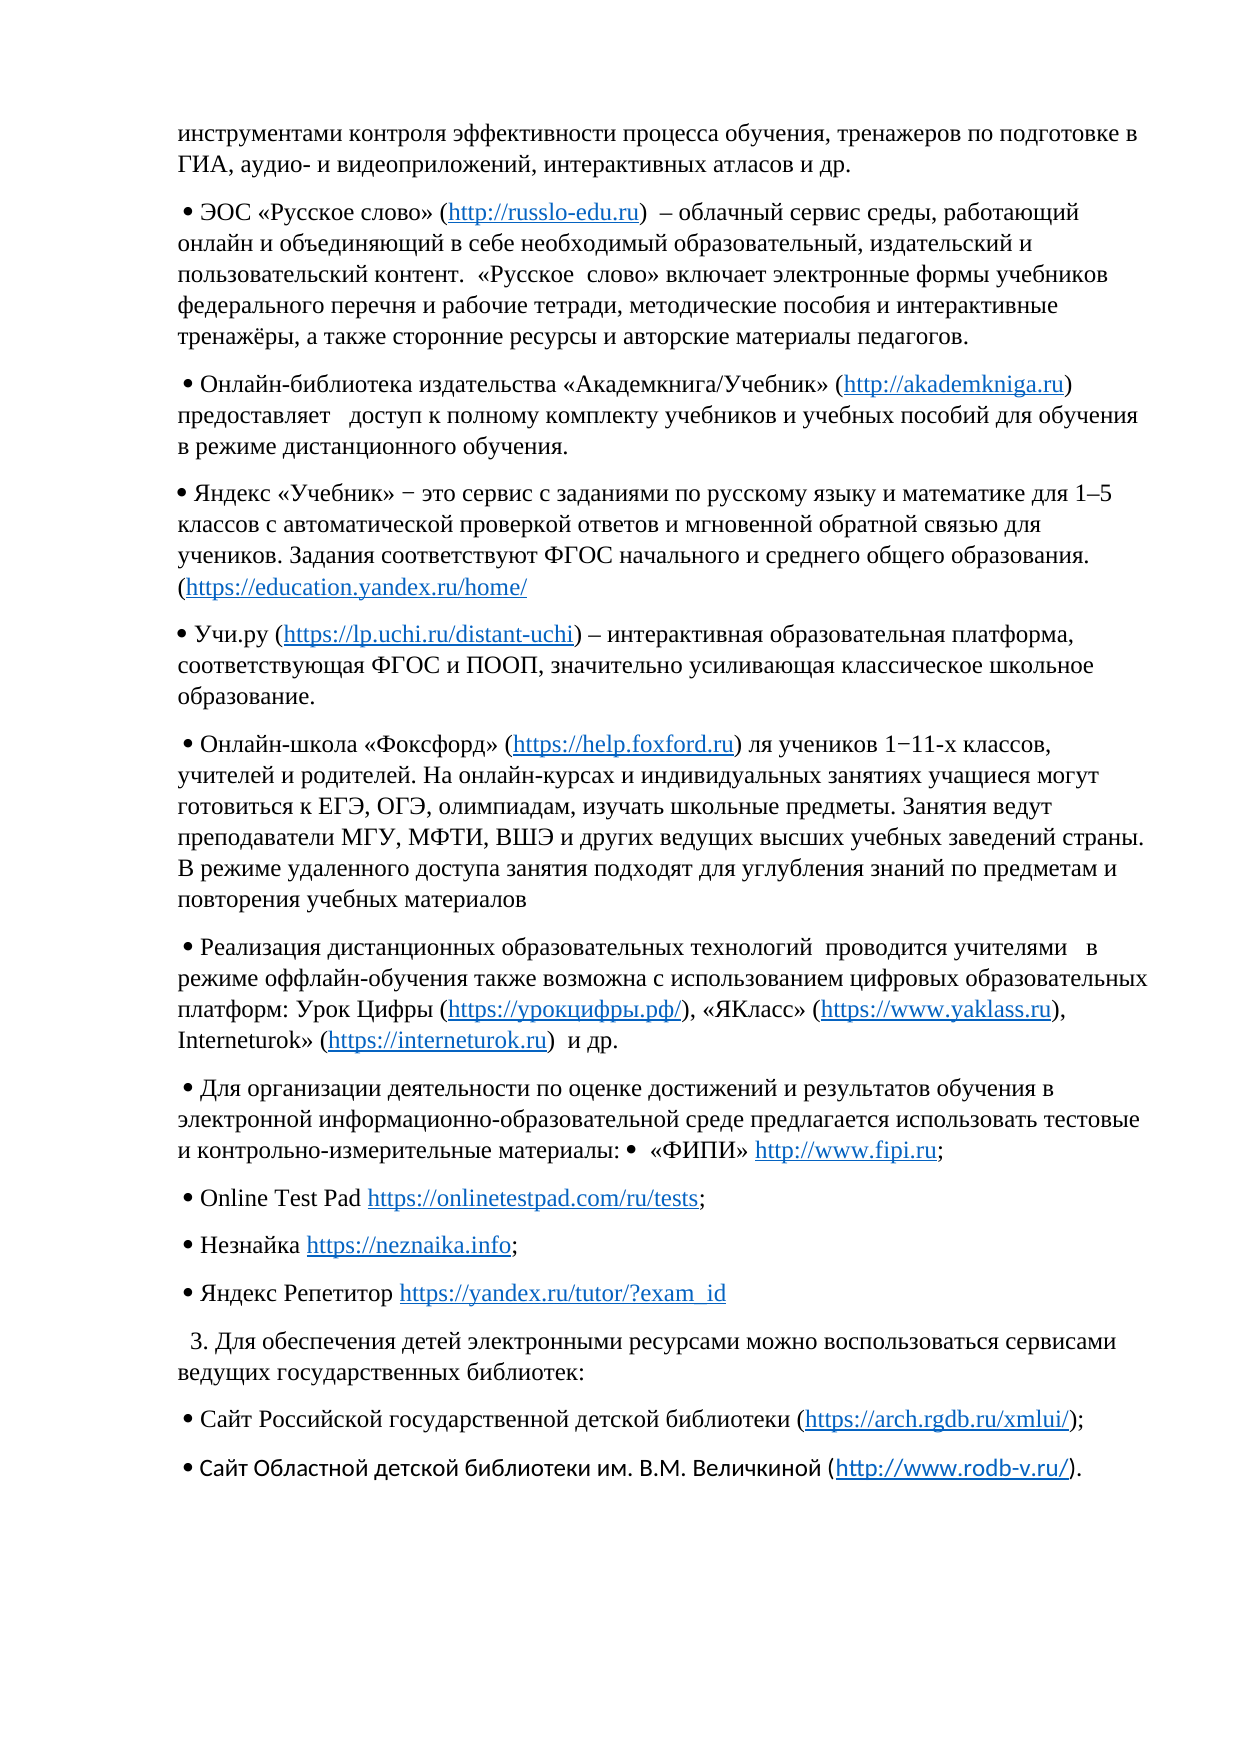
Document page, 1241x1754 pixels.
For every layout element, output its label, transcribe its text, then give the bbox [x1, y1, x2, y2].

text Яндекс «Учебник» − это сервис с заданиями по русскому языку и математике для 1–5 классов с автоматической проверкой ответов и мгновенной обратной связью для учеников. Задания соответствуют ФГОС начального и среднего общего образования. (https://education.yandex.ru/home/ [177, 478, 1152, 600]
text Online Test Pad https://onlinetestpad.com/ru/tests; [177, 1183, 1152, 1211]
text ЭОС «Русское слово» (http://russlo-edu.ru) – облачный сервис среды, работающий онлайн и объединяющий в себе необходимый образовательный, издательский и пользовательский контент. «Русское слово» включает электронные формы учебников федерального перечня и рабочие тетради, методические пособия и интерактивные тренажёры, а также сторонние ресурсы и авторские материалы педагогов. [177, 197, 1152, 350]
text Онлайн-школа «Фоксфорд» (https://help.foxford.ru) ля учеников 1−11-х классов, учителей и родителей. На онлайн-курсах и индивидуальных занятиях учащиеся могут готовиться к ЕГЭ, ОГЭ, олимпиадам, изучать школьные предметы. Занятия ведут преподаватели МГУ, МФТИ, ВШЭ и других ведущих высших учебных заведений страны. В режиме удаленного доступа занятия подходят для углубления знаний по предметам и повторения учебных материалов [177, 729, 1152, 913]
text 3. Для обеспечения детей электронными ресурсами можно воспользоваться сервисами ведущих государственных библиотек: [177, 1326, 1152, 1386]
text Незнайка https://neznaika.info; [177, 1230, 1152, 1259]
text Сайт Российской государственной детской библиотеки (https://arch.rgdb.ru/xmlui/); [177, 1404, 1152, 1433]
text Для организации деятельности по оценке достижений и результатов обучения в электронной информационно-образовательной среде предлагается использовать тестовые и контрольно-измерительные материалы: «ФИПИ» http://www.fipi.ru; [177, 1073, 1152, 1164]
text Сайт Областной детской библиотеки им. В.М. Величкиной (http://www.rodb-v.ru/). [177, 1452, 1152, 1483]
text Учи.ру (https://lp.uchi.ru/distant-uchi) – интерактивная образовательная платформа, соответствующая ФГОС и ПООП, значительно усиливающая классическое школьное образование. [177, 619, 1152, 710]
text Реализация дистанционных образовательных технологий проводится учителями в режиме оффлайн-обучения также возможна с использованием цифровых образовательных платформ: Урок Цифры (https://урокцифры.рф/), «ЯКласс» (https://www.yaklass.ru), Interneturok» (https://interneturok.ru) и др. [177, 932, 1152, 1054]
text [177, 118, 1152, 178]
text Онлайн-библиотека издательства «Академкнига/Учебник» (http://akademkniga.ru) предоставляет доступ к полному комплекту учебников и учебных пособий для обучения в режиме дистанционного обучения. [177, 369, 1152, 459]
text Яндекс Репетитор https://yandex.ru/tutor/?exam_id [177, 1278, 1152, 1307]
